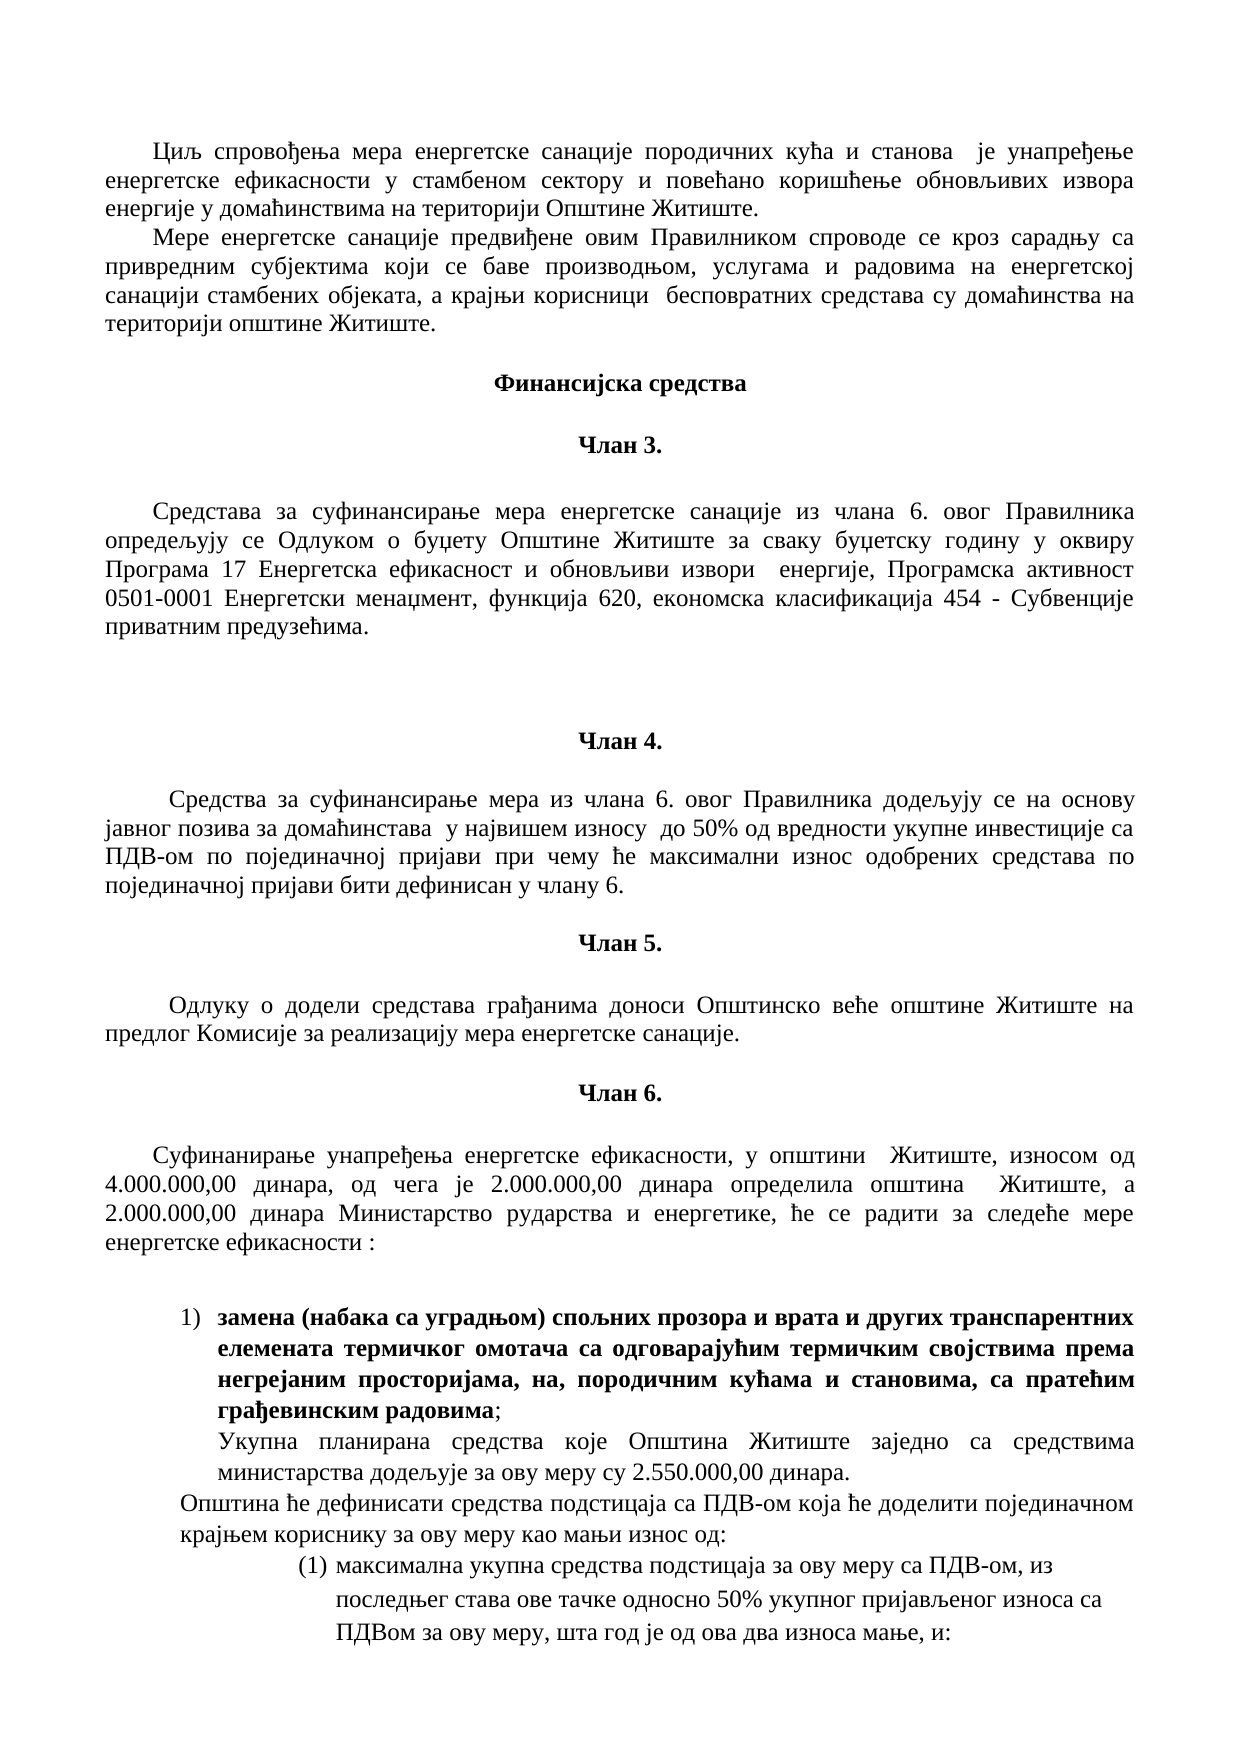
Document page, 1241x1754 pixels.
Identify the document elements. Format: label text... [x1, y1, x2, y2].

text Средстава за суфинансирање мера енергетске санације из члана 6. овог Правилника опредељују се Одлуком о буџету Општине Житиште за сваку буџетску годину у оквиру Програма 17 Енергетска ефикасност и обновљиви извори енергије, Програмска активност 0501-0001 Енергетски менаџмент, функција 620, економска класификација 454 - Субвенције приватним предузећима. [105, 496, 1135, 640]
text Циљ спровођења мера енергетске санације породичних кућа и станова је унапређење енергетске ефикасности у стамбеном сектору и повећано коришћење обновљивих извора енергије у домаћинствима на територији Општине Житиште. [105, 136, 1135, 222]
text Члан 4. [105, 726, 1135, 755]
list замена (набака са уградњом) спољних прозора и врата и других транспарентних елемената термичког омотача са одговарајућим термичким својствима према негрејаним просторијама, на, породичним кућама и становима, са пратећим грађевинским радовима; [180, 1302, 1135, 1424]
text Финансијска средства [105, 368, 1135, 397]
text Члан 5. [105, 928, 1135, 956]
text Одлуку о додели средстава грађанима доноси Општинско веће општине Житиште на предлог Комисије за реализацију мера енергетске санације. [105, 990, 1135, 1047]
text Члан 6. [105, 1078, 1135, 1107]
text Средства за суфинансирање мера из члана 6. овог Правилника додељују се на основу јавног позива за домаћинстава у највишем износу до 50% од вредности укупне инвестиције са ПДВ-ом по појединачној пријави при чему ће максимални износ одобрених средстава по појединачној пријави бити дефинисан у члану 6. [105, 784, 1135, 899]
text Члан 3. [105, 430, 1135, 459]
text Мере енергетске санације предвиђене овим Правилником спроводе се кроз сарадњу са привредним субјектима који се баве производњом, услугама и радовима на енергетској санацији стамбених објеката, а крајњи корисници бесповратних средстава су домаћинства на територији општине Житиште. [105, 222, 1135, 337]
list максимална укупна средства подстицаја за ову меру са ПДВ-ом, из последњег става ове тачке односно 50% укупног пријављеног износа са ПДВом за ову меру, шта год је од ова два износа мање, и: [298, 1551, 1135, 1645]
text Општина ће дефинисати средства подстицаја са ПДВ-ом која ће доделити појединачном крајњем кориснику за ову меру као мањи износ од: [180, 1488, 1135, 1548]
list Укупна планирана средства које Општина Житиште заједно са средствима министарства додељује за ову меру су 2.550.000,00 динара. [217, 1426, 1135, 1486]
text Суфинанирање унапређења енергетске ефикасности, у општини Житиште, износом од 4.000.000,00 динара, од чега је 2.000.000,00 динара определила општина Житиште, а 2.000.000,00 динара Министарство рударства и енергетике, ће се радити за следеће мере енергетске ефикасности : [105, 1140, 1135, 1255]
